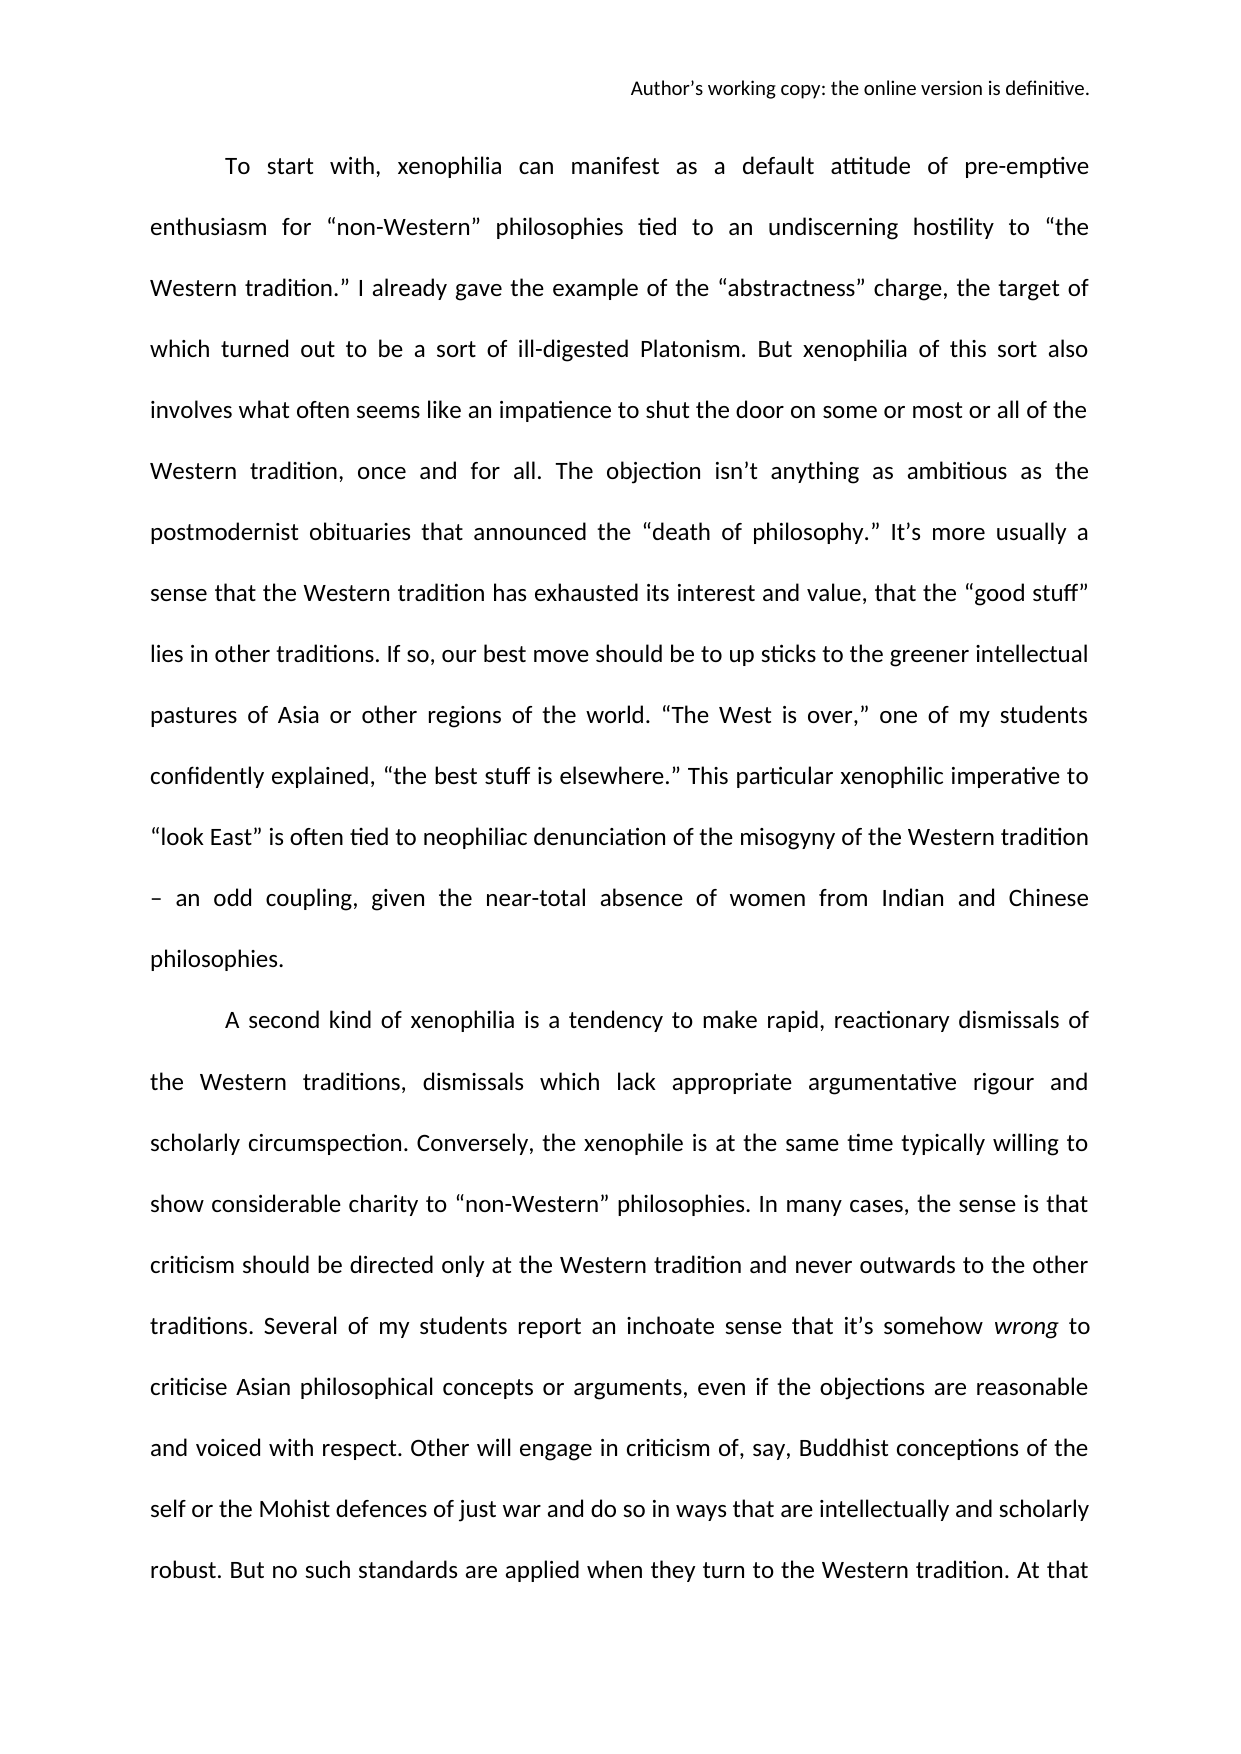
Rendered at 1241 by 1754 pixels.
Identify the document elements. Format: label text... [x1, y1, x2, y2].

text To start with, xenophilia can manifest as a default attitude of pre-emptive enthusiasm for “non-Western” philosophies tied to an undiscerning hostility to “the Western tradition.” I already gave the example of the “abstractness” charge, the target of which turned out to be a sort of ill-digested Platonism. But xenophilia of this sort also involves what often seems like an impatience to shut the door on some or most or all of the Western tradition, once and for all. The objection isn’t anything as ambitious as the postmodernist obituaries that announced the “death of philosophy.” It’s more usually a sense that the Western tradition has exhausted its interest and value, that the “good stuff” lies in other traditions. If so, our best move should be to up sticks to the greener intellectual pastures of Asia or other regions of the world. “The West is over,” one of my students confidently explained, “the best stuff is elsewhere.” This particular xenophilic imperative to “look East” is often tied to neophiliac denunciation of the misogyny of the Western tradition – an odd coupling, given the near-total absence of women from Indian and Chinese philosophies. [150, 150, 1090, 974]
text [150, 1004, 1090, 1584]
